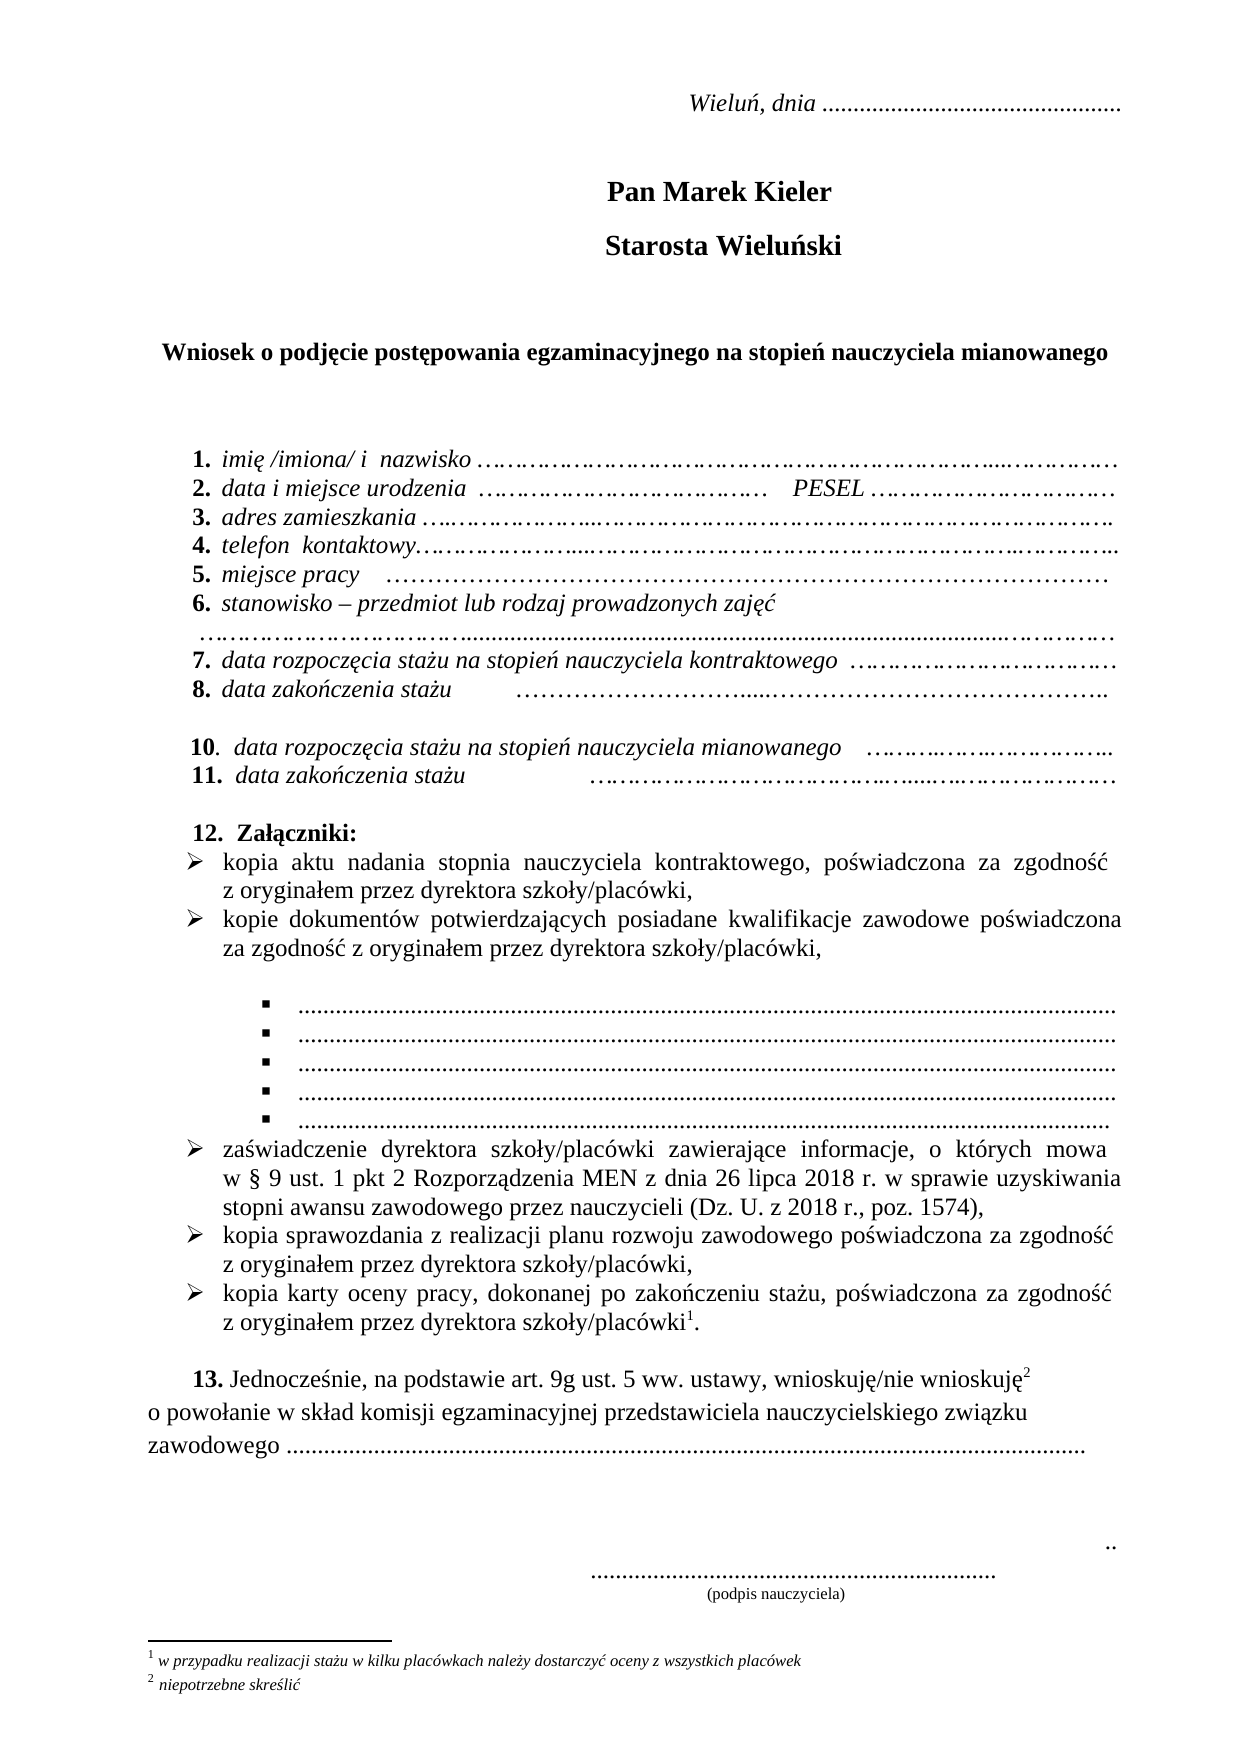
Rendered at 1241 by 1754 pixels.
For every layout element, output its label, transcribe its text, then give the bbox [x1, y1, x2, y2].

list ................................................................................................................................... [260, 1048, 1122, 1077]
list kopie dokumentów potwierdzających posiadane kwalifikacje zawodowe poświadczona za zgodność z oryginałem przez dyrektora szkoły/placówki, [185, 904, 1122, 962]
list kopia aktu nadania stopnia nauczyciela kontraktowego, poświadczona za zgodność z oryginałem przez dyrektora szkoły/placówki, [185, 847, 1122, 904]
text Starosta Wieluński [517, 228, 1122, 262]
list kopia sprawozdania z realizacji planu rozwoju zawodowego poświadczona za zgodność z oryginałem przez dyrektora szkoły/placówki, [185, 1221, 1122, 1278]
list kopia karty oceny pracy, dokonanej po zakończeniu stażu, poświadczona za zgodność z oryginałem przez dyrektora szkoły/placówki. [185, 1278, 1122, 1336]
list miejsce pracy …………………………………………………………………………… [192, 559, 1122, 588]
text Pan Marek Kieler [148, 174, 1122, 208]
list Załączniki: [192, 818, 1122, 847]
list telefon kontaktowy…………………...………………………………………………….………….. [192, 531, 1122, 559]
list data rozpoczęcia stażu na stopień nauczyciela kontraktowego ……………………………… [177, 646, 1122, 674]
text 13. Jednocześnie, na podstawie art. 9g ust. 5 ww. ustawy, wnioskuję/nie wnioskuję o powołanie w skład komisji egzaminacyjnej przedstawiciela nauczycielskiego związku zawodowego ................................................................................................................................ [148, 1364, 1122, 1459]
list data zakończenia stażu ……………………….....………………………………….. 10. data rozpoczęcia stażu na stopień nauczyciela mianowanego ……….…….…………….. [177, 674, 1122, 761]
text ................................................................... (podpis nauczyciela) [561, 1526, 1122, 1603]
text Wniosek o podjęcie postępowania egzaminacyjnego na stopień nauczyciela mianowanego [148, 337, 1122, 365]
list stanowisko – przedmiot lub rodzaj prowadzonych zajęć ………………………………......................................................................................…………… [192, 588, 1122, 646]
list imię /imiona/ i nazwisko ……………………………………………………………...…………… [192, 444, 1122, 473]
list data i miejsce urodzenia ………………………………… PESEL …………………………… [192, 473, 1122, 502]
list adres zamieszkania ….………………..……………………………………………………………. [192, 502, 1122, 531]
list ................................................................................................................................... [260, 1077, 1122, 1106]
list zaświadczenie dyrektora szkoły/placówki zawierające informacje, o których mowa w § 9 ust. 1 pkt 2 Rozporządzenia MEN z dnia 26 lipca 2018 r. w sprawie uzyskiwania stopni awansu zawodowego przez nauczycieli (Dz. U. z 2018 r., poz. 1574), [185, 1134, 1122, 1221]
list ................................................................................................................................... [260, 1019, 1122, 1048]
list .................................................................................................................................. [260, 1106, 1122, 1134]
text Wieluń, dnia ................................................ [148, 88, 1122, 117]
list ................................................................................................................................... [260, 991, 1122, 1019]
text 11. data zakończenia stażu ………………………………….…....….………………… [148, 761, 1122, 789]
